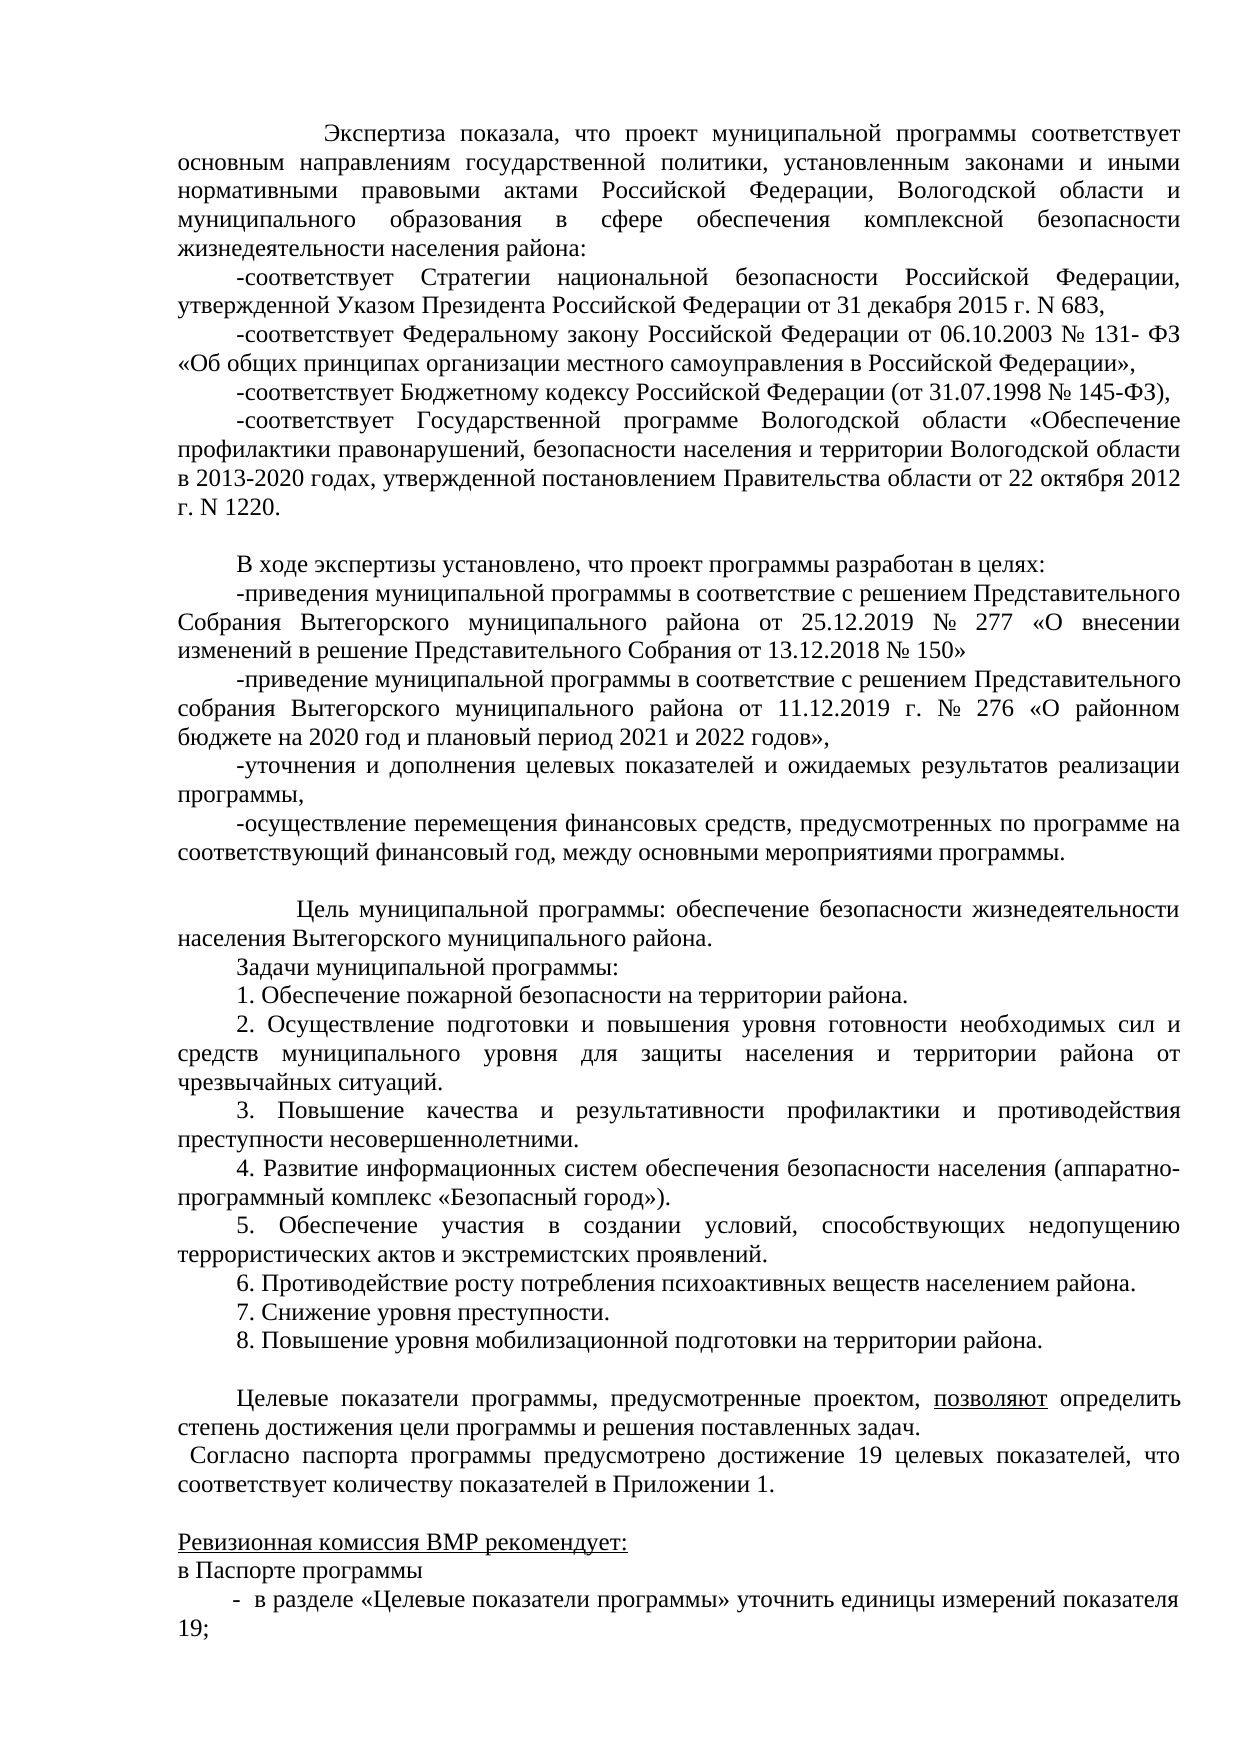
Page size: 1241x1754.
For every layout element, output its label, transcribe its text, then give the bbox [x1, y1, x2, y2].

text Согласно паспорта программы предусмотрено достижение 19 целевых показателей, что соответствует количеству показателей в Приложении 1. [177, 1441, 1181, 1498]
text 7. Снижение уровня преступности. [177, 1297, 1181, 1326]
text 3. Повышение качества и результативности профилактики и противодействия преступности несовершеннолетними. [177, 1096, 1181, 1153]
text -соответствует Государственной программе Вологодской области «Обеспечение профилактики правонарушений, безопасности населения и территории Вологодской области в 2013-2020 годах, утвержденной постановлением Правительства области от 22 октября 2012 г. N 1220. [177, 406, 1181, 521]
text -соответствует Бюджетному кодексу Российской Федерации (от 31.07.1998 № 145-ФЗ), [177, 377, 1181, 406]
text 5. Обеспечение участия в создании условий, способствующих недопущению террористических актов и экстремистских проявлений. [177, 1211, 1181, 1268]
text -соответствует Стратегии национальной безопасности Российской Федерации, утвержденной Указом Президента Российской Федерации от 31 декабря 2015 г. N 683, [177, 262, 1181, 319]
text 6. Противодействие росту потребления психоактивных веществ населением района. [177, 1268, 1181, 1297]
text -приведение муниципальной программы в соответствие с решением Представительного собрания Вытегорского муниципального района от 11.12.2019 г. № 276 «О районном бюджете на 2020 год и плановый период 2021 и 2022 годов», [177, 664, 1181, 751]
text -осуществление перемещения финансовых средств, предусмотренных по программе на соответствующий финансовый год, между основными мероприятиями программы. [177, 808, 1181, 866]
text 4. Развитие информационных систем обеспечения безопасности населения (аппаратно-программный комплекс «Безопасный город»). [177, 1153, 1181, 1211]
text Ревизионная комиссия ВМР рекомендует: [177, 1527, 1181, 1556]
text 1. Обеспечение пожарной безопасности на территории района. [177, 981, 1181, 1009]
text В ходе экспертизы установлено, что проект программы разработан в целях: [177, 549, 1181, 578]
text -приведения муниципальной программы в соответствие с решением Представительного Собрания Вытегорского муниципального района от 25.12.2019 № 277 «О внесении изменений в решение Представительного Собрания от 13.12.2018 № 150» [177, 578, 1181, 664]
text Целевые показатели программы, предусмотренные проектом, позволяют определить степень достижения цели программы и решения поставленных задач. [177, 1383, 1181, 1441]
text Цель муниципальной программы: обеспечение безопасности жизнедеятельности населения Вытегорского муниципального района. [177, 894, 1181, 952]
text - в разделе «Целевые показатели программы» уточнить единицы измерений показателя 19; [177, 1584, 1181, 1642]
text 2. Осуществление подготовки и повышения уровня готовности необходимых сил и средств муниципального уровня для защиты населения и территории района от чрезвычайных ситуаций. [177, 1009, 1181, 1096]
text -соответствует Федеральному закону Российской Федерации от 06.10.2003 № 131- ФЗ «Об общих принципах организации местного самоуправления в Российской Федерации», [177, 319, 1181, 377]
text Задачи муниципальной программы: [177, 952, 1181, 981]
text 8. Повышение уровня мобилизационной подготовки на территории района. [177, 1326, 1181, 1354]
text -уточнения и дополнения целевых показателей и ожидаемых результатов реализации программы, [177, 751, 1181, 808]
text в Паспорте программы [177, 1556, 1181, 1584]
text Экспертиза показала, что проект муниципальной программы соответствует основным направлениям государственной политики, установленным законами и иными нормативными правовыми актами Российской Федерации, Вологодской области и муниципального образования в сфере обеспечения комплексной безопасности жизнедеятельности населения района: [177, 118, 1181, 262]
